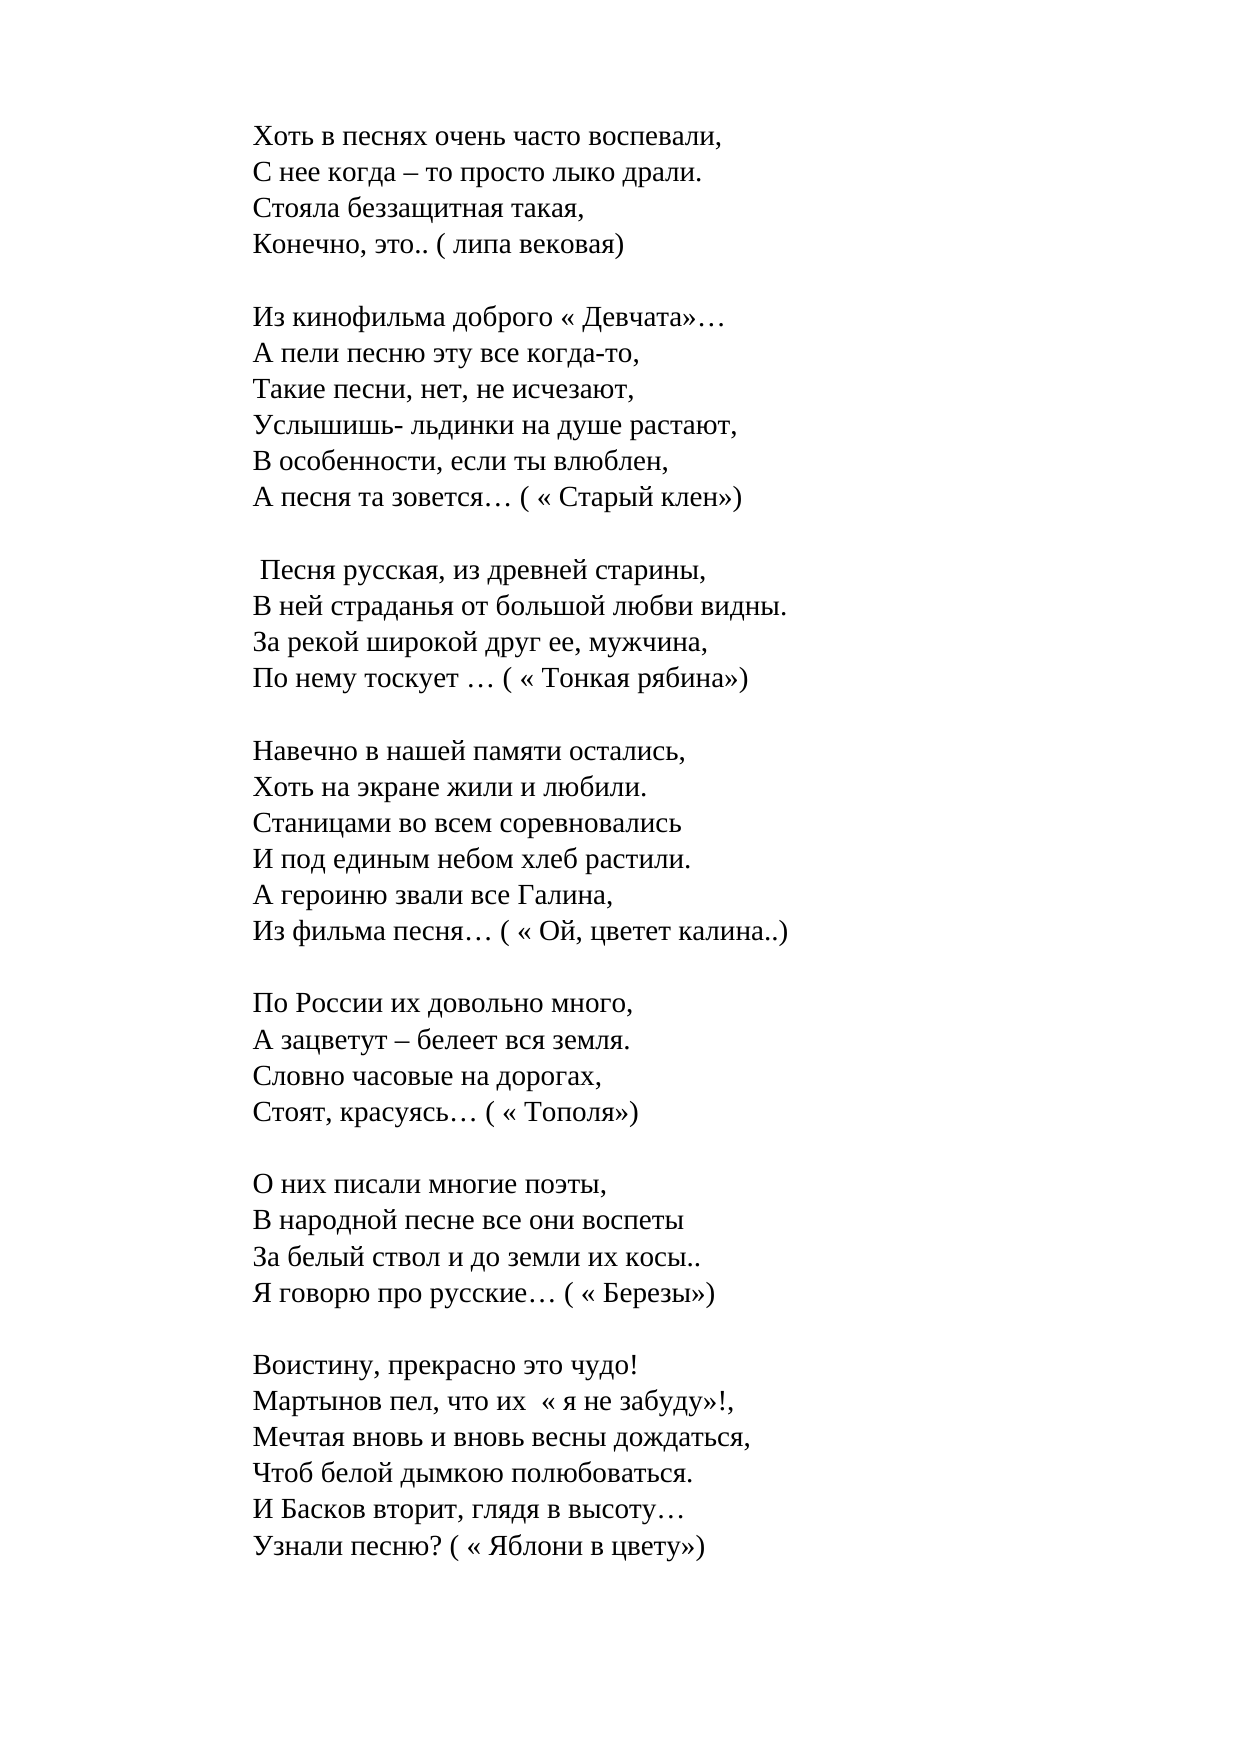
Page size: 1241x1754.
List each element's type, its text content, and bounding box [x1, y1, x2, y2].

list С нее когда – то просто лыко драли. [252, 154, 1152, 188]
list Такие песни, нет, не исчезают, [252, 371, 1152, 405]
list В ней страданья от большой любви видны. [252, 588, 1152, 622]
list Чтоб белой дымкою полюбоваться. [252, 1456, 1152, 1489]
list Конечно, это.. ( липа вековая) [252, 227, 1152, 260]
list Мартынов пел, что их « я не забуду»!, [252, 1383, 1152, 1417]
list По России их довольно много, [252, 986, 1152, 1019]
list Хоть на экране жили и любили. [252, 769, 1152, 802]
list За рекой широкой друг ее, мужчина, [252, 624, 1152, 658]
list Воистину, прекрасно это чудо! [252, 1347, 1152, 1381]
list Из фильма песня… ( « Ой, цветет калина..) [252, 913, 1152, 947]
list Услышишь- льдинки на душе растают, [252, 407, 1152, 441]
list В народной песне все они воспеты [252, 1202, 1152, 1236]
list А песня та зовется… ( « Старый клен») [252, 479, 1152, 513]
list Песня русская, из древней старины, [252, 552, 1152, 585]
list И Басков вторит, глядя в высоту… [252, 1492, 1152, 1525]
list Я говорю про русские… ( « Березы») [252, 1275, 1152, 1308]
list За белый ствол и до земли их косы.. [252, 1239, 1152, 1272]
list Узнали песню? ( « Яблони в цвету») [252, 1528, 1152, 1561]
list О них писали многие поэты, [252, 1166, 1152, 1200]
list Стояла беззащитная такая, [252, 190, 1152, 224]
list Словно часовые на дорогах, [252, 1058, 1152, 1091]
list А пели песню эту все когда-то, [252, 335, 1152, 368]
list Мечтая вновь и вновь весны дождаться, [252, 1419, 1152, 1453]
list По нему тоскует … ( « Тонкая рябина») [252, 660, 1152, 694]
list А зацветут – белеет вся земля. [252, 1022, 1152, 1055]
list В особенности, если ты влюблен, [252, 443, 1152, 477]
list Навечно в нашей памяти остались, [252, 733, 1152, 766]
list Из кинофильма доброго « Девчата»… [252, 299, 1152, 332]
list Станицами во всем соревновались [252, 805, 1152, 838]
list Хоть в песнях очень часто воспевали, [252, 118, 1152, 152]
list А героиню звали все Галина, [252, 877, 1152, 911]
list И под единым небом хлеб растили. [252, 841, 1152, 874]
list Стоят, красуясь… ( « Тополя») [252, 1094, 1152, 1128]
